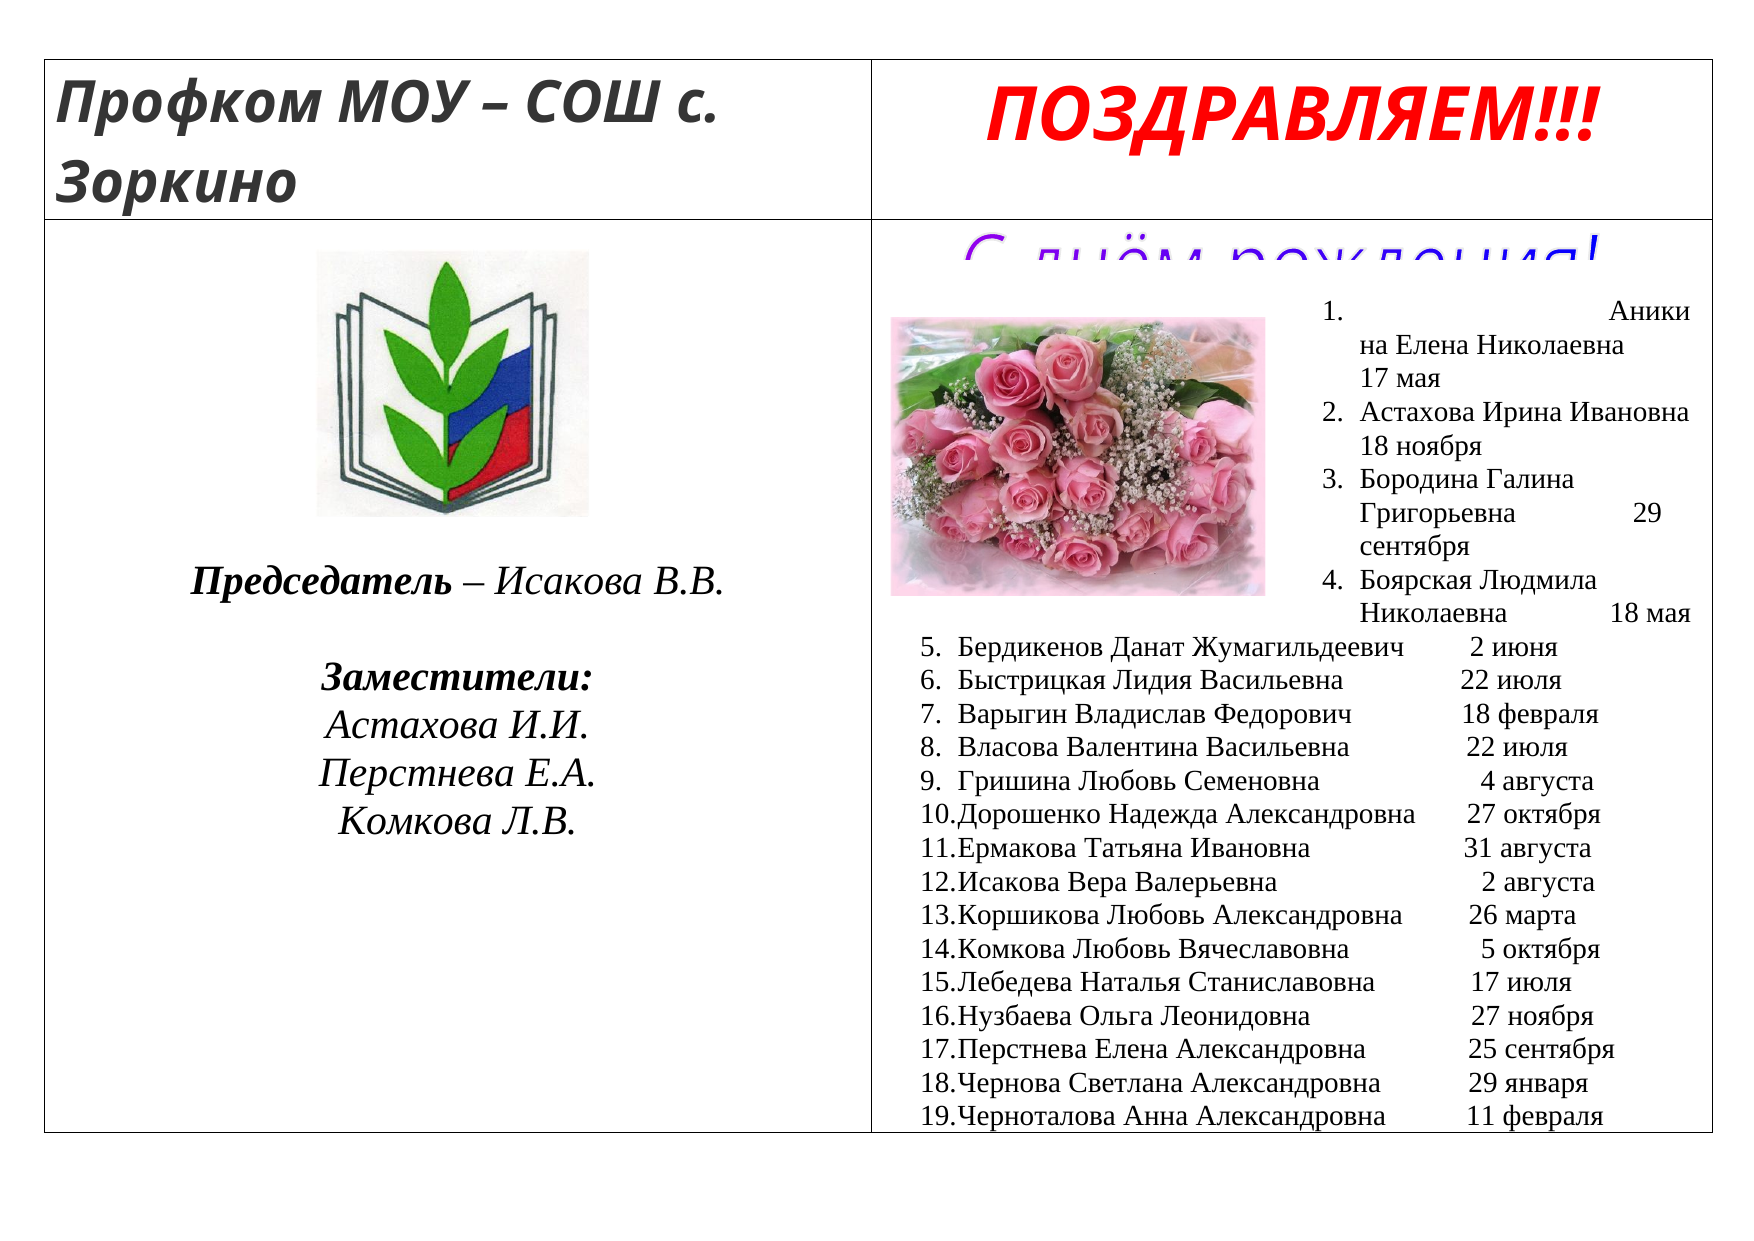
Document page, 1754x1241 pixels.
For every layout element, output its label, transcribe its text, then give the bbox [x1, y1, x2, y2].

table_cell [45, 220, 871, 1132]
picture [890, 317, 1266, 596]
table_header ПОЗДРАВЛЯЕМ!!! [872, 60, 1712, 219]
picture [315, 249, 590, 515]
table_header Профком МОУ – СОШ с. Зоркино [45, 60, 871, 219]
